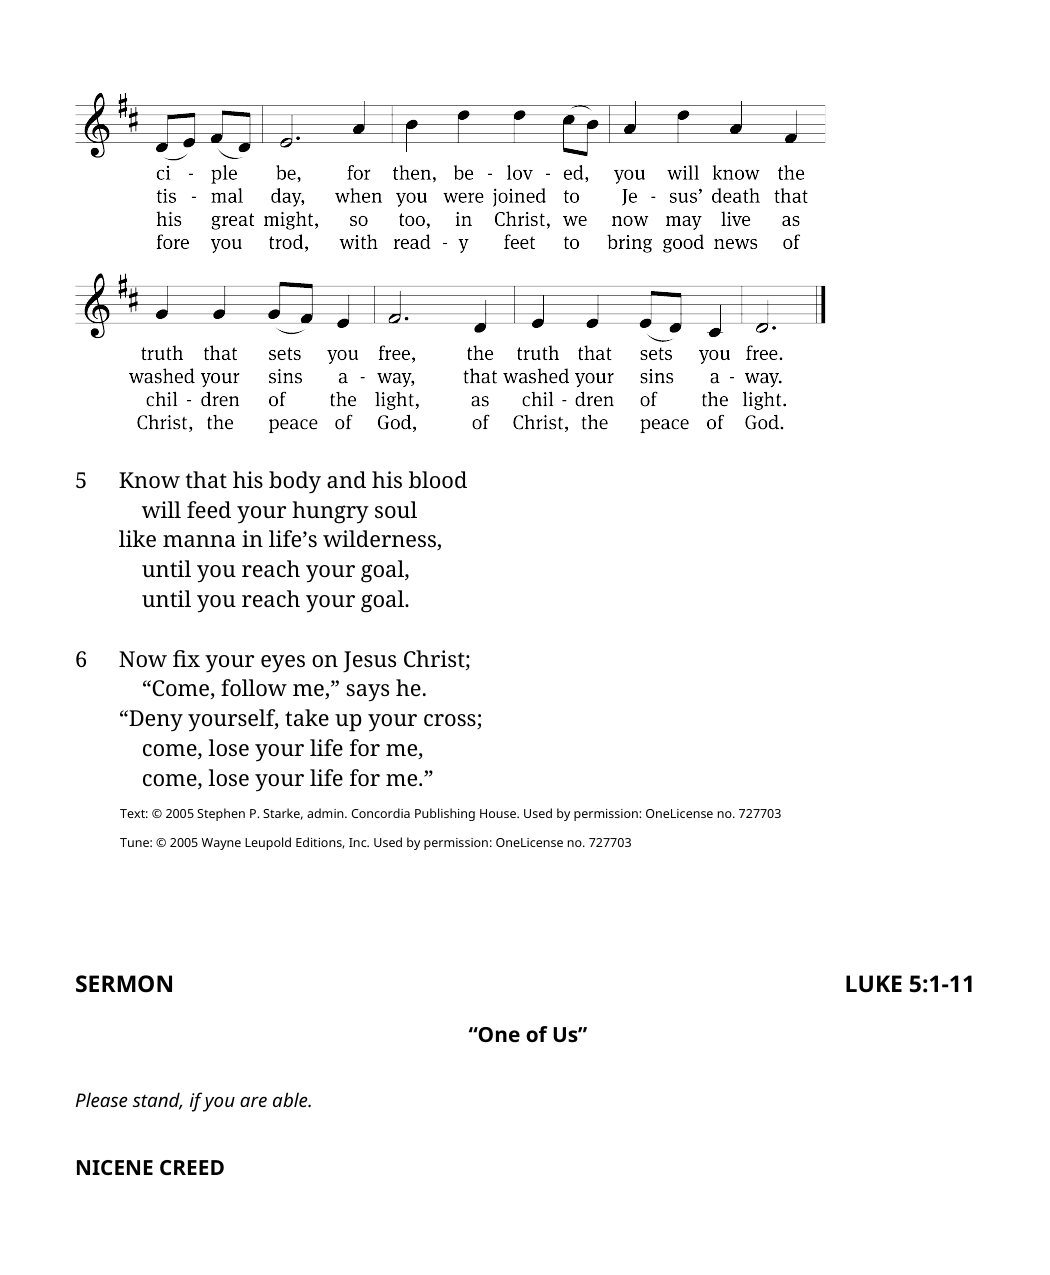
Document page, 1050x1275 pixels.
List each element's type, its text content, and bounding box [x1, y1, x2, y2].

text “One of Us” [75, 1020, 975, 1049]
text Tune: © 2005 Wayne Leupold Editions, Inc. Used by permission: OneLicense no. 727703 [120, 834, 975, 852]
subtitle SERMON luke 5:1-11 [75, 968, 975, 999]
text Please stand, if you are able. [75, 1087, 975, 1112]
text Text: © 2005 Stephen P. Starke, admin. Concordia Publishing House. Used by permission: OneLicense no. 727703 [120, 805, 975, 822]
text 6 Now fix your eyes on Jesus Christ; “Come, follow me,” says he. “Deny yourself, take up your cross; come, lose your life for me, come, lose your life for me.” [75, 643, 975, 792]
subtitle nicene creed [75, 1153, 975, 1182]
picture [75, 75, 826, 435]
text 5 Know that his body and his blood will feed your hungry soul like manna in life’s wilderness, until you reach your goal, until you reach your goal. [75, 465, 975, 614]
